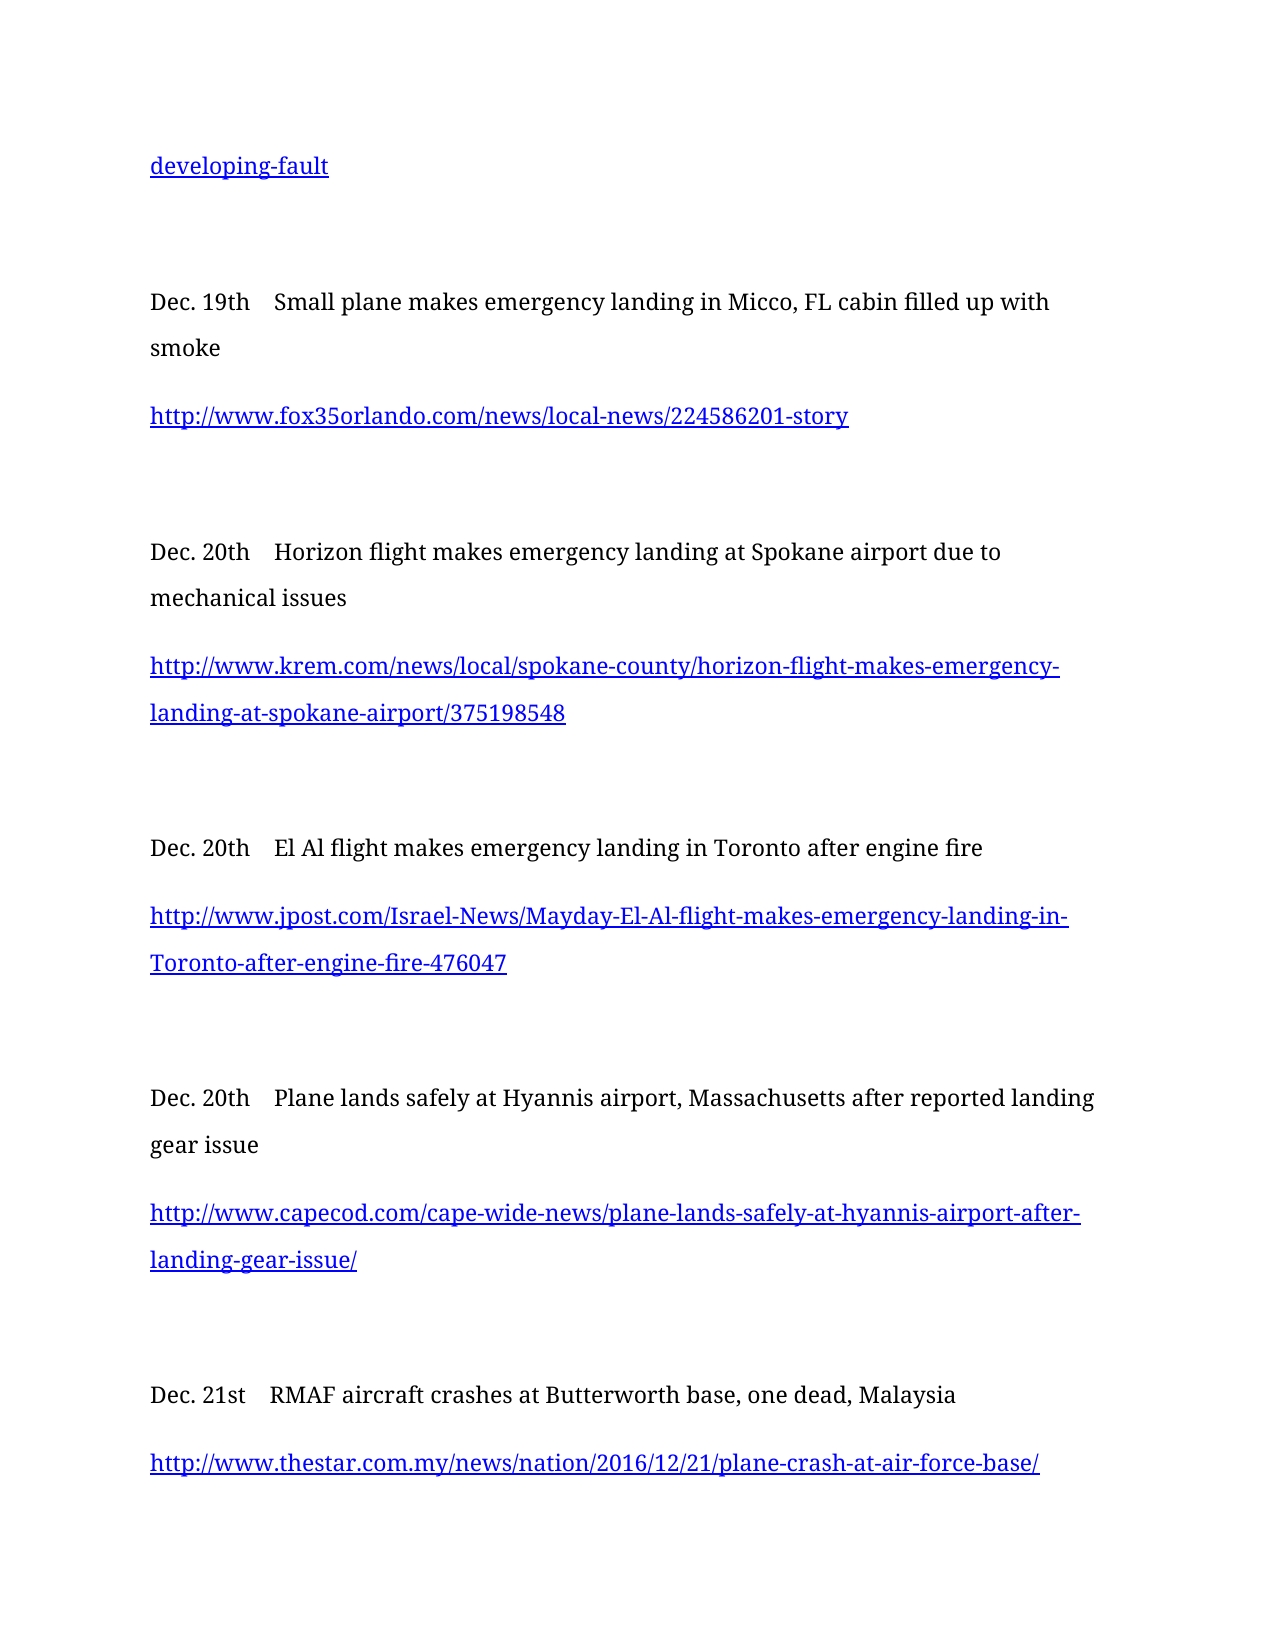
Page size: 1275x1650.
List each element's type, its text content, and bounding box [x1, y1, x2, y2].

text Dec. 20th El Al flight makes emergency landing in Toronto after engine fire [150, 832, 1125, 863]
text Dec. 20th Plane lands safely at Hyannis airport, Massachusetts after reported landing gear issue [150, 1082, 1125, 1160]
text http://www.thestar.com.my/news/nation/2016/12/21/plane-crash-at-air-force-base/ [150, 1447, 1125, 1478]
text Dec. 20th Horizon flight makes emergency landing at Spokane airport due to mechanical issues [150, 535, 1125, 613]
text http://www.krem.com/news/local/spokane-county/horizon-flight-makes-emergency-landing-at-spokane-airport/375198548 [150, 650, 1125, 728]
text http://www.fox35orlando.com/news/local-news/224586201-story [150, 400, 1125, 431]
text http://www.capecod.com/cape-wide-news/plane-lands-safely-at-hyannis-airport-after-landing-gear-issue/ [150, 1197, 1125, 1275]
text http://www.jpost.com/Israel-News/Mayday-El-Al-flight-makes-emergency-landing-in-Toronto-after-engine-fire-476047 [150, 900, 1125, 978]
text Dec. 21st RMAF aircraft crashes at Butterworth base, one dead, Malaysia [150, 1379, 1125, 1410]
text Dec. 19th Small plane makes emergency landing in Micco, FL cabin filled up with smoke [150, 285, 1125, 363]
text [150, 150, 1125, 181]
